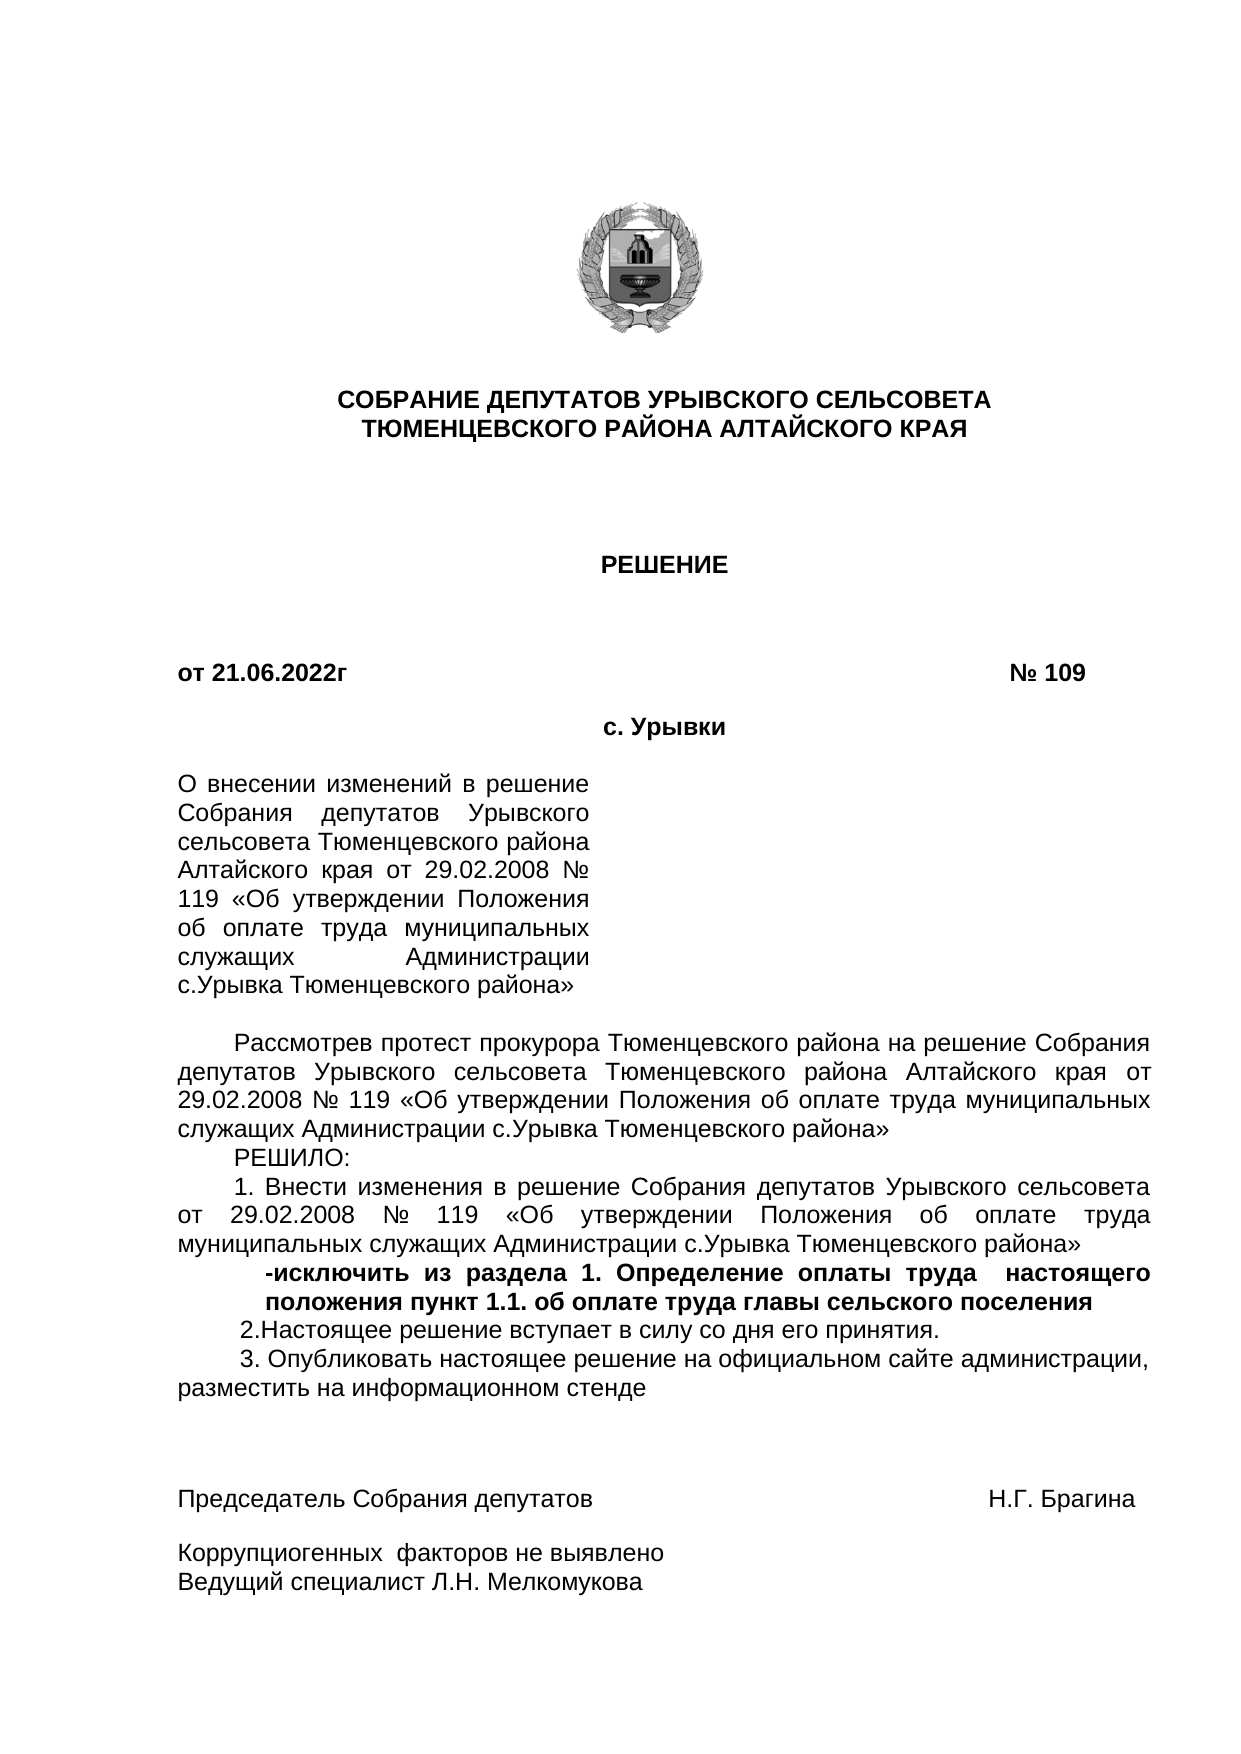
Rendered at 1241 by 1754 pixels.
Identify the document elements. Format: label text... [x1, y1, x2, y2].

text с. Урывки [177, 712, 1152, 740]
text РЕШЕНИЕ [177, 550, 1152, 579]
text О внесении изменений в решение Собрания депутатов Урывского сельсовета Тюменцевского района Алтайского края от 29.02.2008 № 119 «Об утверждении Положения об оплате труда муниципальных служащих Администрации с.Урывка Тюменцевского района» [177, 769, 590, 999]
text 1. Внести изменения в решение Собрания депутатов Урывского сельсовета от 29.02.2008 № 119 «Об утверждении Положения об оплате труда муниципальных служащих Администрации с.Урывка Тюменцевского района» [177, 1172, 1152, 1258]
text ТЮМЕНЦЕВСКОГО РАЙОНА АЛТАЙСКОГО КРАЯ [177, 414, 1152, 442]
text 3. Опубликовать настоящее решение на официальном сайте администрации, разместить на информационном стенде [177, 1344, 1152, 1402]
text Коррупциогенных факторов не выявлено [177, 1538, 1152, 1567]
text Ведущий специалист Л.Н. Мелкомукова [177, 1567, 1152, 1596]
text от 21.06.2022г № 109 [177, 658, 1152, 687]
list -исключить из раздела 1. Определение оплаты труда настоящего положения пункт 1.1. об оплате труда главы сельского поселения [265, 1258, 1152, 1315]
text Рассмотрев протест прокурора Тюменцевского района на решение Собрания депутатов Урывского сельсовета Тюменцевского района Алтайского края от 29.02.2008 № 119 «Об утверждении Положения об оплате труда муниципальных служащих Администрации с.Урывка Тюменцевского района» [177, 1028, 1152, 1143]
text СОБРАНИЕ ДЕПУТАТОВ УРЫВСКОГО СЕЛЬСОВЕТА [177, 385, 1152, 414]
text РЕШИЛО: [177, 1143, 1152, 1172]
text 2.Настоящее решение вступает в силу со дня его принятия. [177, 1315, 1152, 1344]
text Председатель Собрания депутатов Н.Г. Брагина [177, 1484, 1152, 1513]
